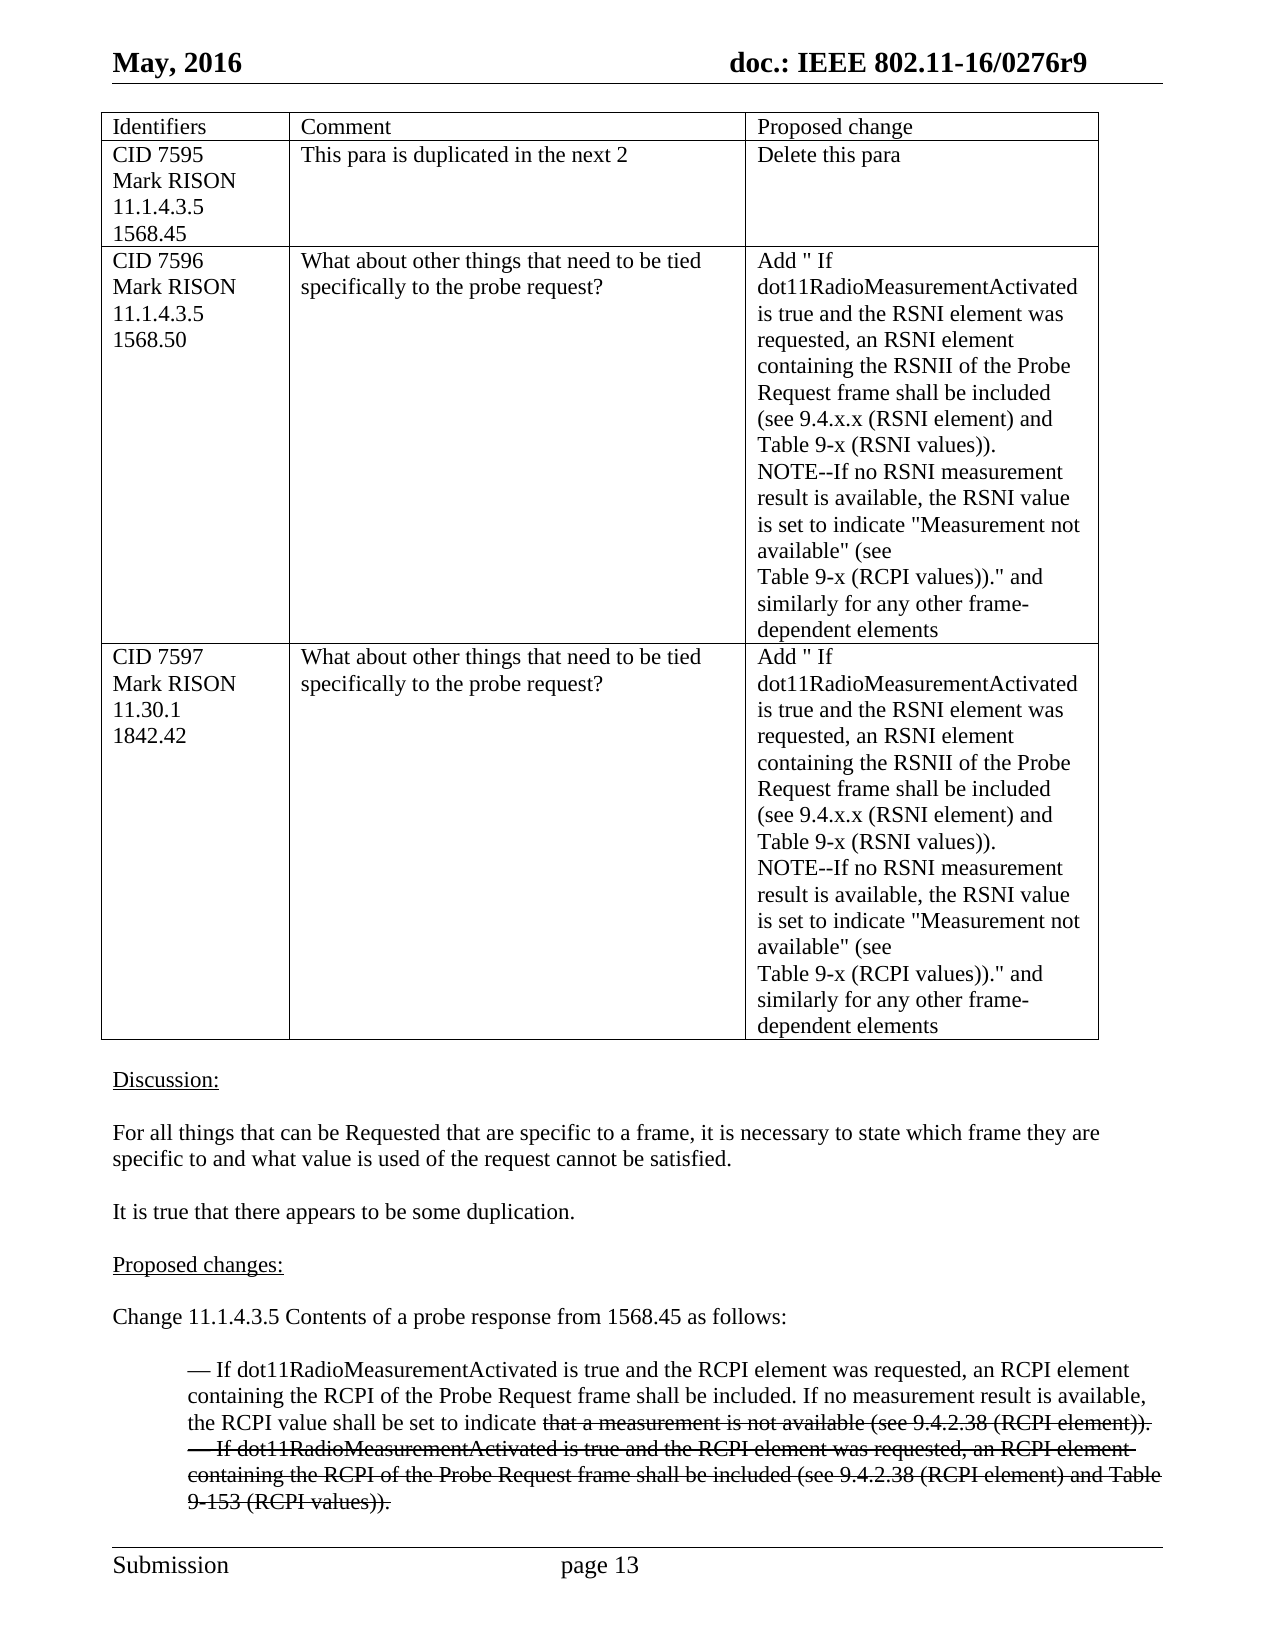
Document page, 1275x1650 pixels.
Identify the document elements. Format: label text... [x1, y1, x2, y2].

table_cell What about other things that need to be tied specifically to the probe request? [290, 247, 745, 642]
table_header Comment [290, 113, 745, 139]
table_header Proposed change [746, 113, 1098, 139]
text For all things that can be Requested that are specific to a frame, it is necessary to state which frame they are specific to and what value is used of the request cannot be satisfied. [112, 1119, 1163, 1172]
table_cell Delete this para [746, 141, 1098, 246]
text — If dot11RadioMeasurementActivated is true and the RCPI element was requested, an RCPI element containing the RCPI of the Probe Request frame shall be included. If no measurement result is available, the RCPI value shall be set to indicate that a measurement is not available (see 9.4.2.38 (RCPI element)). [187, 1356, 1163, 1435]
table_cell CID 7597 Mark RISON 11.30.1 1842.42 [102, 644, 289, 1039]
table_cell This para is duplicated in the next 2 [290, 141, 745, 246]
text — If dot11RadioMeasurementActivated is true and the RCPI element was requested, an RCPI element containing the RCPI of the Probe Request frame shall be included (see 9.4.2.38 (RCPI element) and Table 9-153 (RCPI values)). [187, 1435, 1163, 1514]
text Discussion: [112, 1066, 1163, 1092]
table_header Identifiers [102, 113, 289, 139]
table_cell Add " If dot11RadioMeasurementActivated is true and the RSNI element was requested, an RSNI element containing the RSNII of the Probe Request frame shall be included (see 9.4.x.x (RSNI element) and Table 9-x (RSNI values)). NOTE--If no RSNI measurement result is available, the RSNI value is set to indicate "Measurement not available" (see Table 9-x (RCPI values))." and similarly for any other frame-dependent elements [746, 644, 1098, 1039]
text Proposed changes: [112, 1251, 1163, 1277]
table_cell CID 7596 Mark RISON 11.1.4.3.5 1568.50 [102, 247, 289, 642]
table_cell Add " If dot11RadioMeasurementActivated is true and the RSNI element was requested, an RSNI element containing the RSNII of the Probe Request frame shall be included (see 9.4.x.x (RSNI element) and Table 9-x (RSNI values)). NOTE--If no RSNI measurement result is available, the RSNI value is set to indicate "Measurement not available" (see Table 9-x (RCPI values))." and similarly for any other frame-dependent elements [746, 247, 1098, 642]
text It is true that there appears to be some duplication. [112, 1198, 1163, 1224]
text Change 11.1.4.3.5 Contents of a probe response from 1568.45 as follows: [112, 1303, 1163, 1330]
table_cell CID 7595 Mark RISON 11.1.4.3.5 1568.45 [102, 141, 289, 246]
table_cell What about other things that need to be tied specifically to the probe request? [290, 644, 745, 1039]
